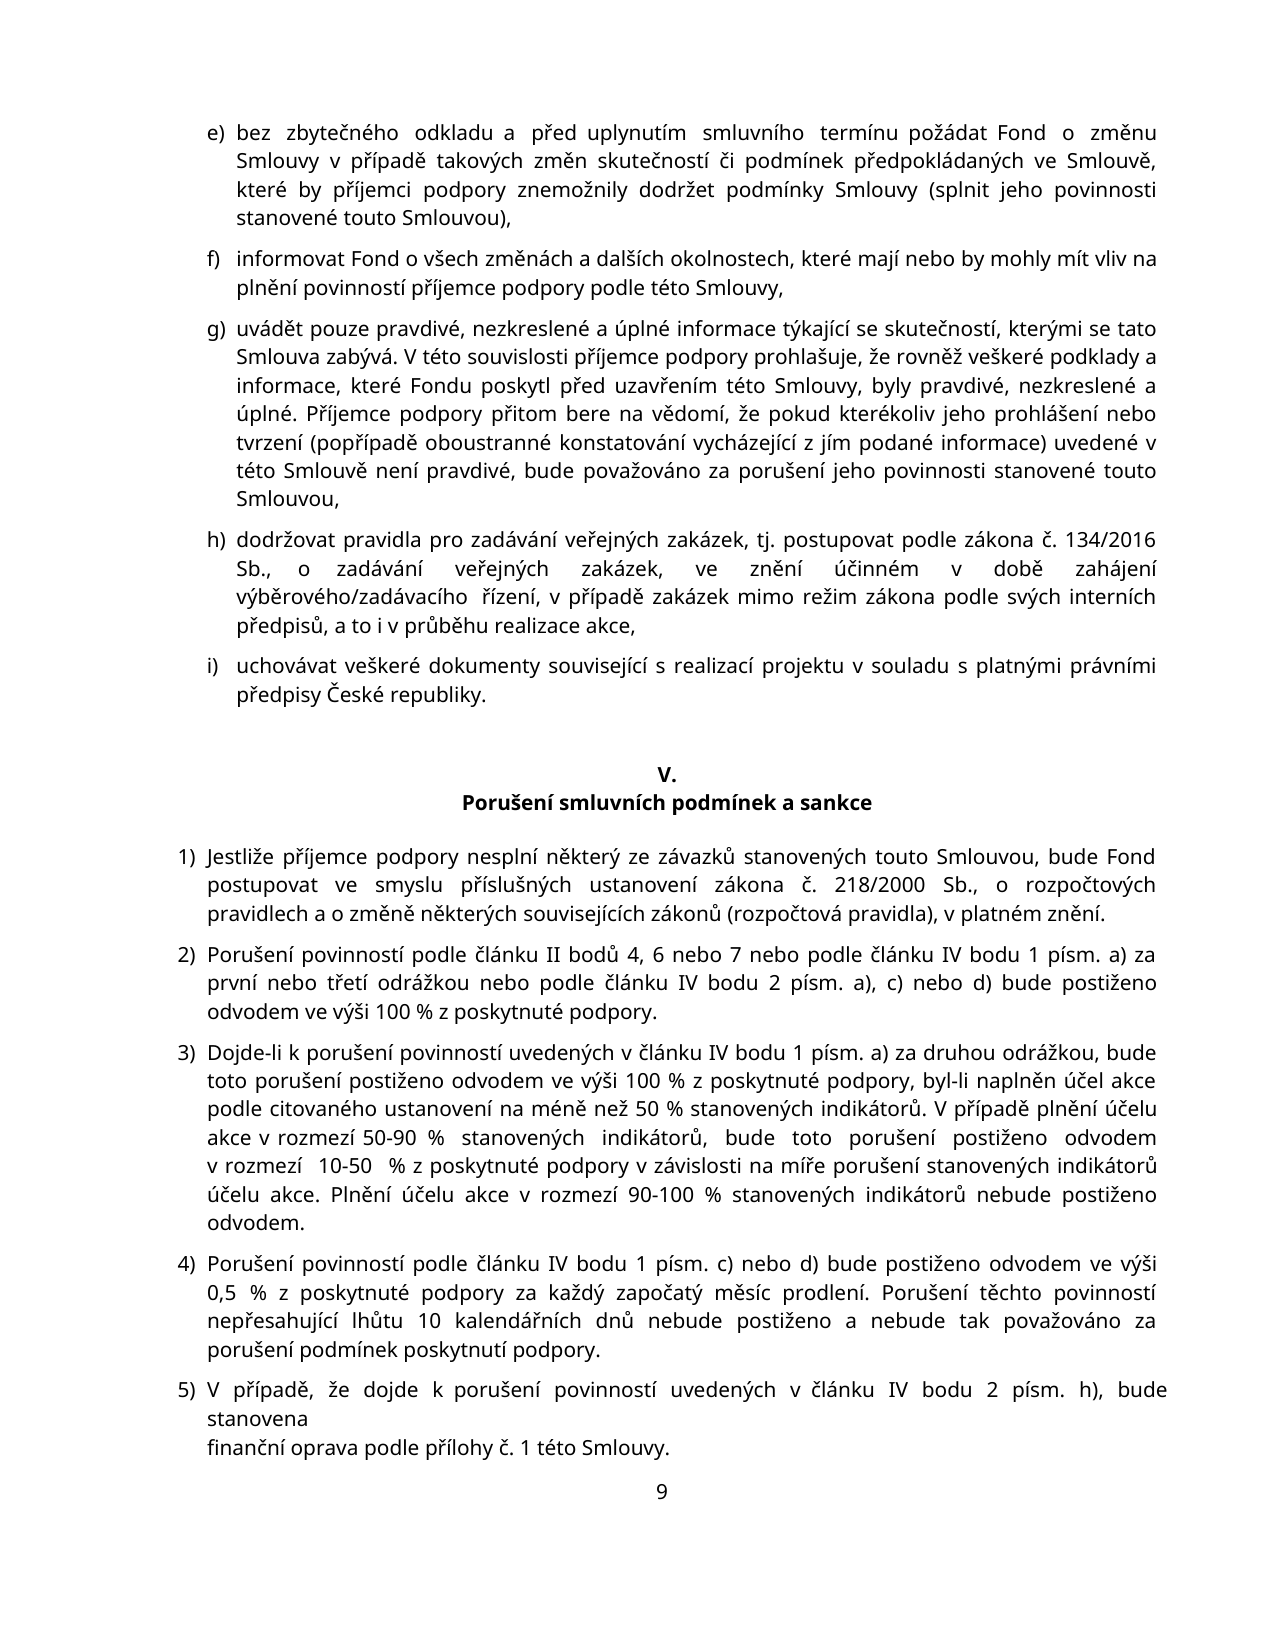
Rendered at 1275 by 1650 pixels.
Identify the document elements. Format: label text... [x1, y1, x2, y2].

text finanční oprava podle přílohy č. 1 této Smlouvy. [207, 1433, 1169, 1461]
list Jestliže příjemce podpory nesplní některý ze závazků stanovených touto Smlouvou, bude Fond postupovat ve smyslu příslušných ustanovení zákona č. 218/2000 Sb., o rozpočtových pravidlech a o změně některých souvisejících zákonů (rozpočtová pravidla), v platném znění. [177, 842, 1156, 927]
list informovat Fond o všech změnách a dalších okolnostech, které mají nebo by mohly mít vliv na plnění povinností příjemce podpory podle této Smlouvy, [207, 244, 1157, 301]
subtitle V. [272, 760, 1062, 788]
list uchovávat veškeré dokumenty související s realizací projektu v souladu s platnými právními předpisy České republiky. [207, 652, 1157, 708]
list V případě, že dojde k porušení povinností uvedených v článku IV bodu 2 písm. h), bude stanovena [177, 1376, 1169, 1432]
list Porušení povinností podle článku IV bodu 1 písm. c) nebo d) bude postiženo odvodem ve výši 0,5 % z poskytnuté podpory za každý započatý měsíc prodlení. Porušení těchto povinností nepřesahující lhůtu 10 kalendářních dnů nebude postiženo a nebude tak považováno za porušení podmínek poskytnutí podpory. [177, 1249, 1157, 1363]
list dodržovat pravidla pro zadávání veřejných zakázek, tj. postupovat podle zákona č. 134/2016 Sb., o zadávání veřejných zakázek, ve znění účinném v době zahájení výběrového/zadávacího řízení, v případě zakázek mimo režim zákona podle svých interních předpisů, a to i v průběhu realizace akce, [207, 525, 1157, 639]
list bez zbytečného odkladu a před uplynutím smluvního termínu požádat Fond o změnu Smlouvy v případě takových změn skutečností či podmínek předpokládaných ve Smlouvě, které by příjemci podpory znemožnily dodržet podmínky Smlouvy (splnit jeho povinnosti stanovené touto Smlouvou), [207, 118, 1157, 232]
list uvádět pouze pravdivé, nezkreslené a úplné informace týkající se skutečností, kterými se tato Smlouva zabývá. V této souvislosti příjemce podpory prohlašuje, že rovněž veškeré podklady a informace, které Fondu poskytl před uzavřením této Smlouvy, byly pravdivé, nezkreslené a úplné. Příjemce podpory přitom bere na vědomí, že pokud kterékoliv jeho prohlášení nebo tvrzení (popřípadě oboustranné konstatování vycházející z jím podané informace) uvedené v této Smlouvě není pravdivé, bude považováno za porušení jeho povinnosti stanovené touto Smlouvou, [207, 314, 1157, 513]
list Dojde-li k porušení povinností uvedených v článku IV bodu 1 písm. a) za druhou odrážkou, bude toto porušení postiženo odvodem ve výši 100 % z poskytnuté podpory, byl-li naplněn účel akce podle citovaného ustanovení na méně než 50 % stanovených indikátorů. V případě plnění účelu akce v rozmezí 50-90 % stanovených indikátorů, bude toto porušení postiženo odvodem v rozmezí 10-50 % z poskytnuté podpory v závislosti na míře porušení stanovených indikátorů účelu akce. Plnění účelu akce v rozmezí 90-100 % stanovených indikátorů nebude postiženo odvodem. [177, 1038, 1158, 1237]
subtitle Porušení smluvních podmínek a sankce [272, 788, 1061, 817]
list Porušení povinností podle článku II bodů 4, 6 nebo 7 nebo podle článku IV bodu 1 písm. a) za první nebo třetí odrážkou nebo podle článku IV bodu 2 písm. a), c) nebo d) bude postiženo odvodem ve výši 100 % z poskytnuté podpory. [177, 940, 1157, 1025]
